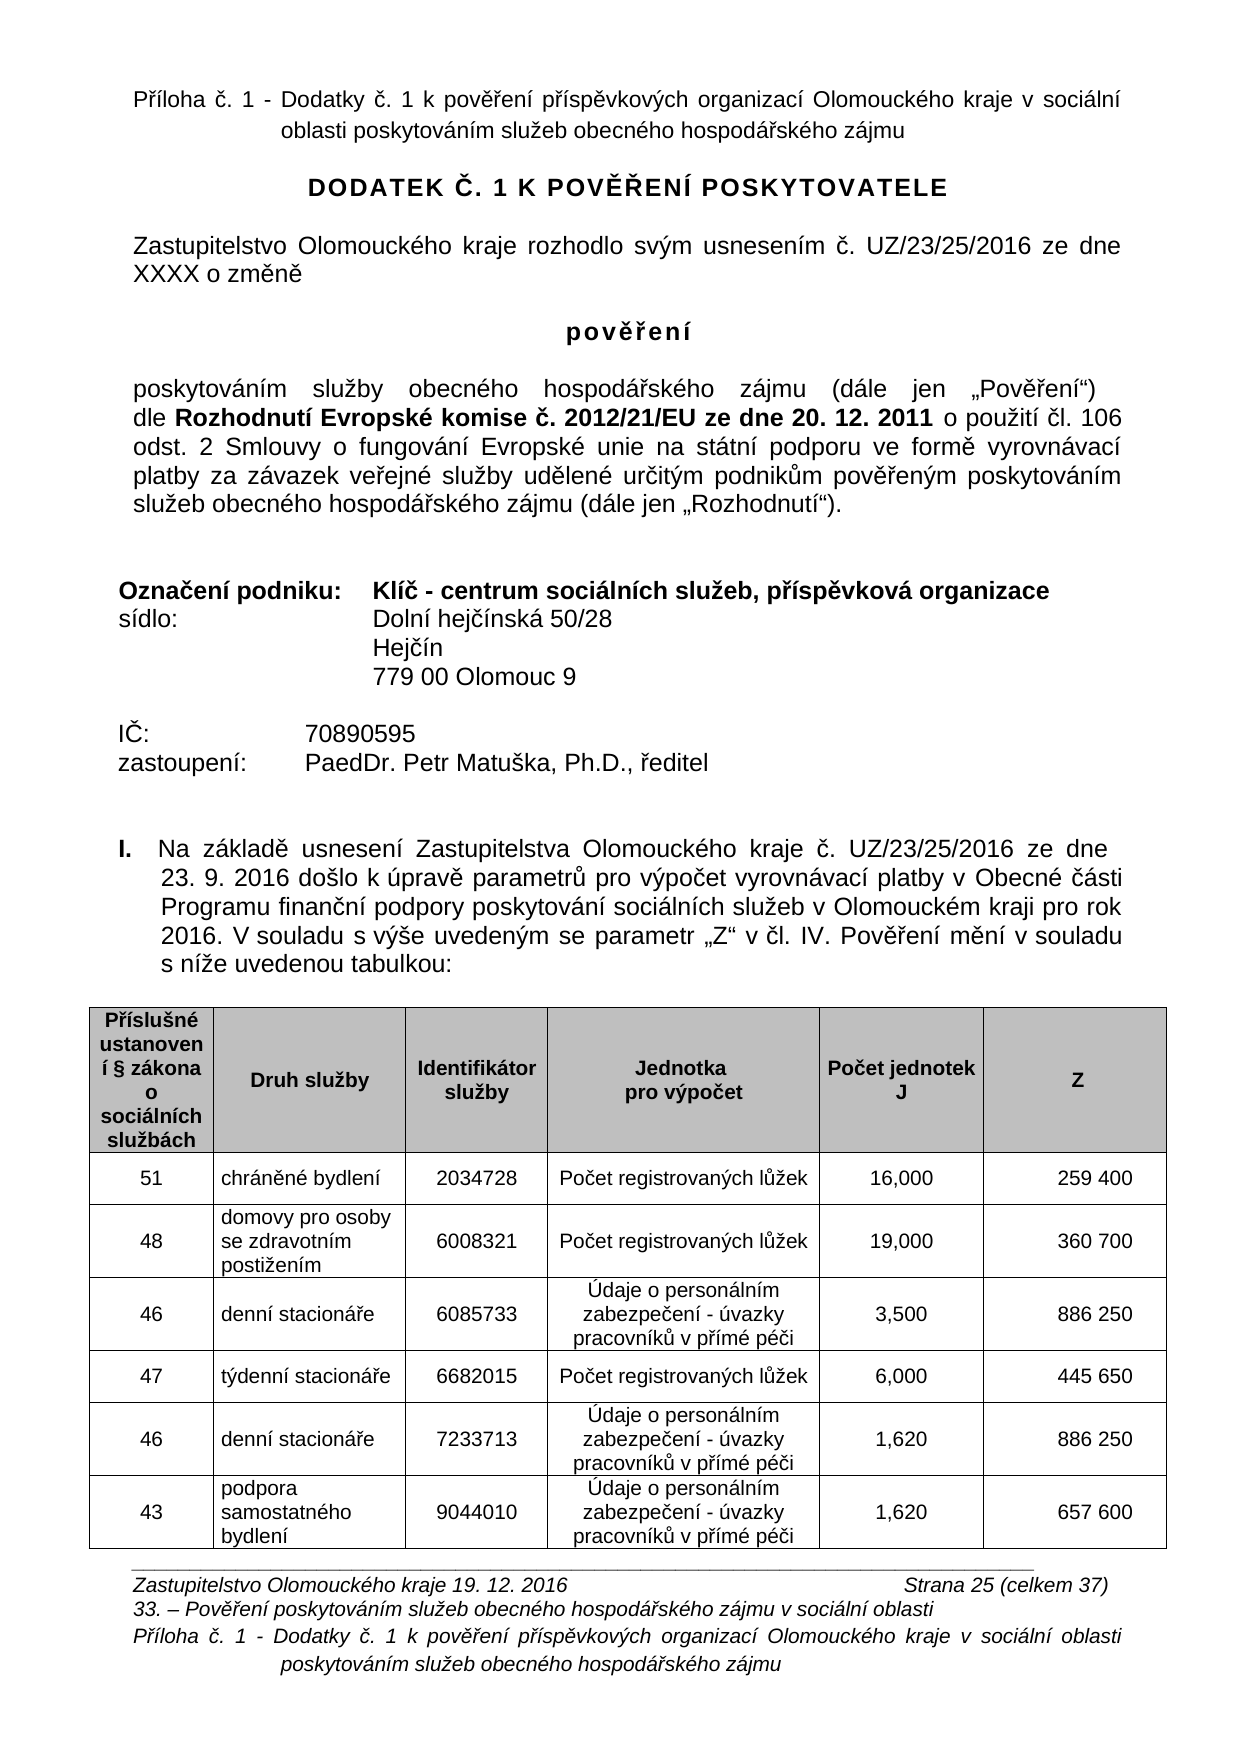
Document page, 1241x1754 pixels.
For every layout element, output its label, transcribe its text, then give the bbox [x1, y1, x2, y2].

table_header Klíč - centrum sociálních služeb, příspěvková organizace [361, 576, 1105, 604]
table_cell 2034728 [406, 1153, 547, 1204]
table_header Označení podniku: [107, 576, 361, 604]
table_cell Údaje o personálním zabezpečení - úvazky pracovníků v přímé péči [548, 1278, 819, 1350]
subtitle DODATEK Č. 1 K POVĚŘENÍ POSKYTOVATELE [133, 173, 1123, 202]
table_cell 886 250 [984, 1403, 1166, 1475]
table_cell denní stacionáře [214, 1403, 405, 1475]
text poskytováním služby obecného hospodářského zájmu (dále jen „Pověření“) dle Rozhodnutí Evropské komise č. 2012/21/EU ze dne 20. 12. 2011 o použití čl. 106 odst. 2 Smlouvy o fungování Evropské unie na státní podporu ve formě vyrovnávací platby za závazek veřejné služby udělené určitým podnikům pověřeným poskytováním služeb obecného hospodářského zájmu (dále jen „Rozhodnutí“). [133, 374, 1123, 518]
table_cell PaedDr. Petr Matuška, Ph.D., ředitel [293, 748, 1105, 777]
table_cell Údaje o personálním zabezpečení - úvazky pracovníků v přímé péči [548, 1476, 819, 1548]
table_header Druh služby [214, 1008, 405, 1152]
table_cell denní stacionáře [214, 1278, 405, 1350]
table_cell 1,620 [820, 1476, 983, 1548]
table_cell 7233713 [406, 1403, 547, 1475]
table_cell 19,000 [820, 1205, 983, 1277]
table_cell 657 600 [984, 1476, 1166, 1548]
table_cell 16,000 [820, 1153, 983, 1204]
table_cell podpora samostatného bydlení [214, 1476, 405, 1548]
table_cell 46 [90, 1278, 213, 1350]
table_cell 48 [90, 1205, 213, 1277]
table_cell 360 700 [984, 1205, 1166, 1277]
table_header IČ: [106, 719, 293, 748]
text I. Na základě usnesení Zastupitelstva Olomouckého kraje č. UZ/23/25/2016 ze dne 23. 9. 2016 došlo k úpravě parametrů pro výpočet vyrovnávací platby v Obecné části Programu finanční podpory poskytování sociálních služeb v Olomouckém kraji pro rok 2016. V souladu s výše uvedeným se parametr „Z“ v čl. IV. Pověření mění v souladu s níže uvedenou tabulkou: [118, 834, 1123, 978]
text pověření [133, 317, 1123, 346]
table_cell Dolní hejčínská 50/28 Hejčín 779 00 Olomouc 9 [361, 604, 1105, 719]
table_cell domovy pro osoby se zdravotním postižením [214, 1205, 405, 1277]
table_cell 51 [90, 1153, 213, 1204]
table_header Příslušné ustanovení § zákona o sociálních službách [90, 1008, 213, 1152]
table_cell 9044010 [406, 1476, 547, 1548]
table_cell Počet registrovaných lůžek [548, 1351, 819, 1402]
table_cell týdenní stacionáře [214, 1351, 405, 1402]
table_cell chráněné bydlení [214, 1153, 405, 1204]
table_cell 43 [90, 1476, 213, 1548]
table_cell 3,500 [820, 1278, 983, 1350]
table_cell 6085733 [406, 1278, 547, 1350]
table_header Jednotka pro výpočet [548, 1008, 819, 1152]
table_cell Počet registrovaných lůžek [548, 1205, 819, 1277]
text Zastupitelstvo Olomouckého kraje rozhodlo svým usnesením č. UZ/23/25/2016 ze dne XXXX o změně [133, 231, 1123, 288]
table_cell 445 650 [984, 1351, 1166, 1402]
table_header Počet jednotek J [820, 1008, 983, 1152]
table_cell 46 [90, 1403, 213, 1475]
table_cell 1,620 [820, 1403, 983, 1475]
table_cell 259 400 [984, 1153, 1166, 1204]
table_cell 47 [90, 1351, 213, 1402]
table_cell zastoupení: [106, 748, 293, 777]
table_cell 6682015 [406, 1351, 547, 1402]
table_cell 6,000 [820, 1351, 983, 1402]
table_header Z [984, 1008, 1166, 1152]
table_cell Údaje o personálním zabezpečení - úvazky pracovníků v přímé péči [548, 1403, 819, 1475]
table_header 70890595 [293, 719, 1105, 748]
table_header Identifikátor služby [406, 1008, 547, 1152]
table_cell Počet registrovaných lůžek [548, 1153, 819, 1204]
table_cell 6008321 [406, 1205, 547, 1277]
table_cell sídlo: [107, 604, 361, 719]
table_cell 886 250 [984, 1278, 1166, 1350]
